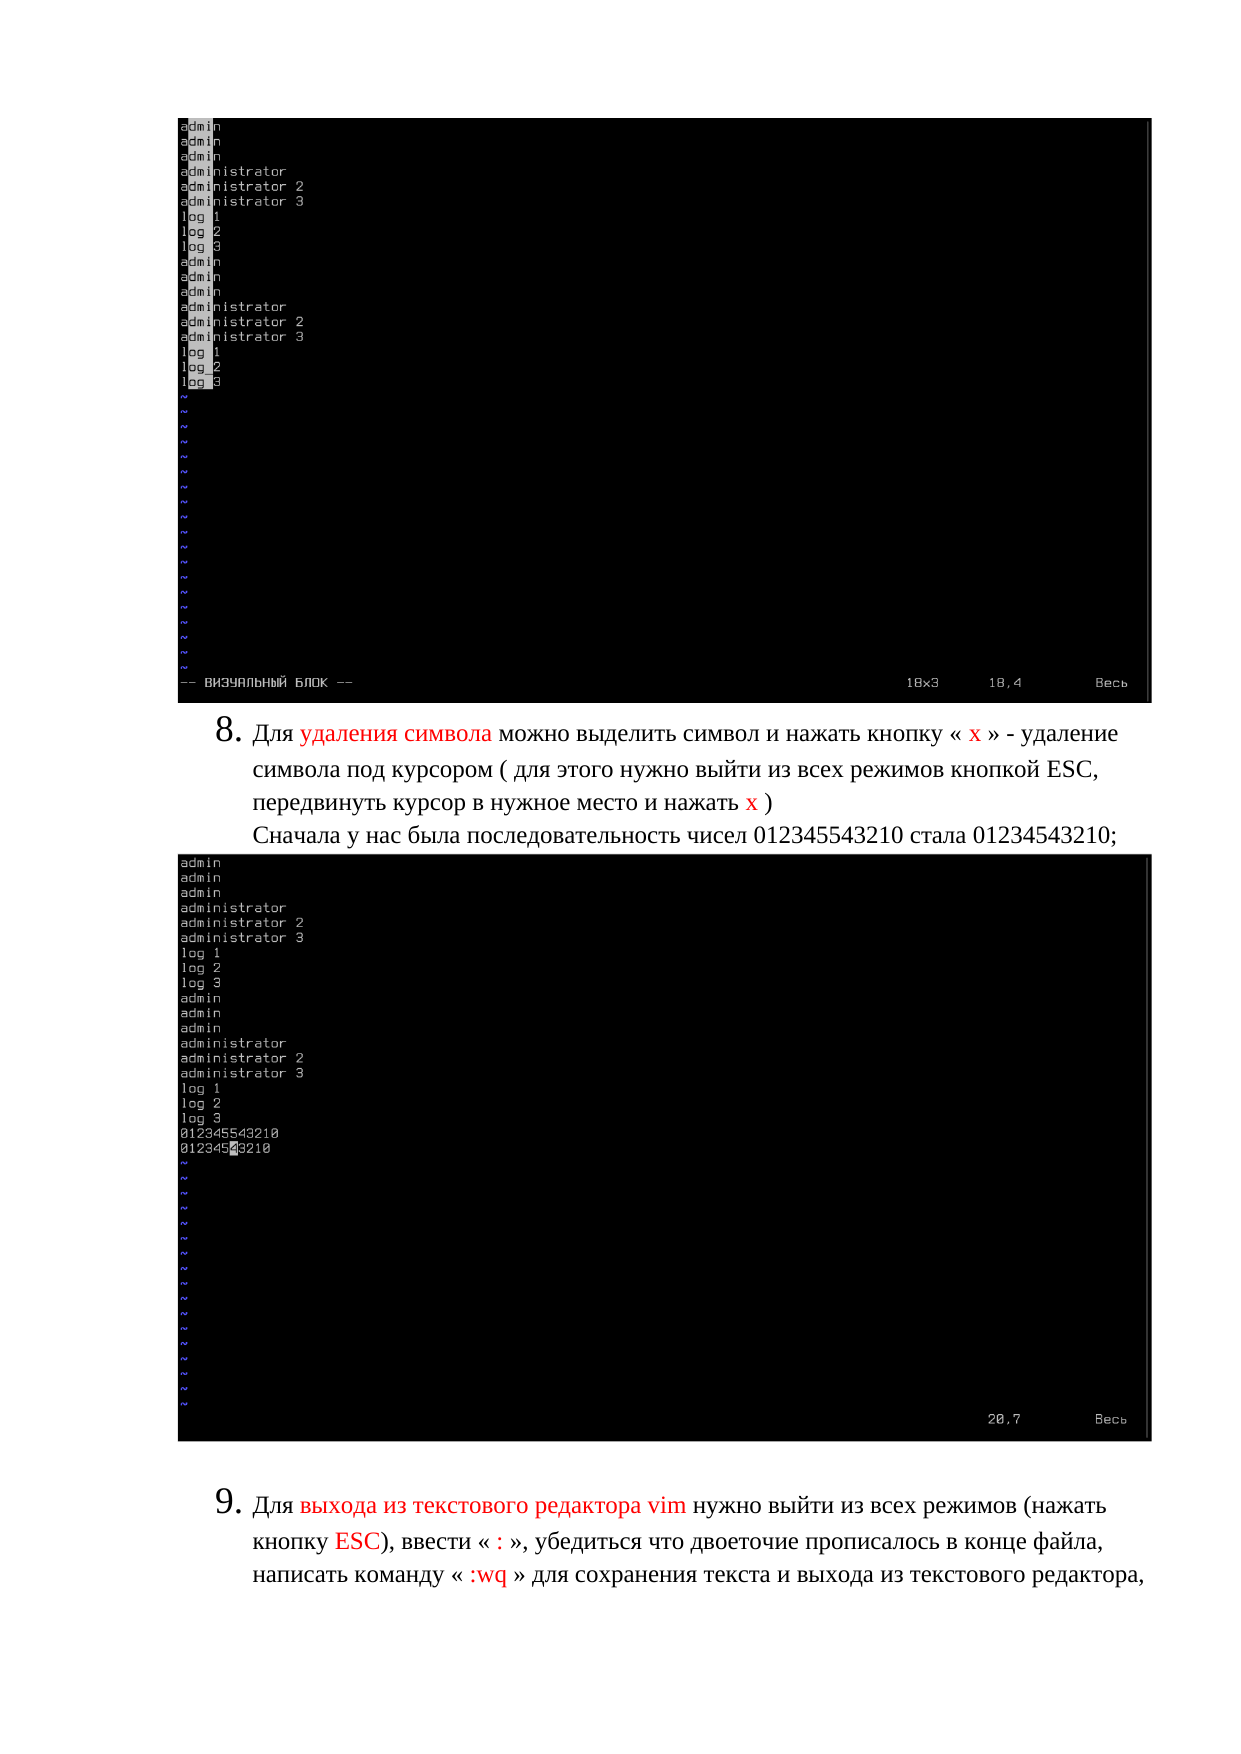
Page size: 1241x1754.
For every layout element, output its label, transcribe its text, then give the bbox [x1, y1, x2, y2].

list Сначала у нас была последовательность чисел 012345543210 стала 01234543210; [252, 820, 1152, 849]
picture [177, 853, 1152, 1442]
list Для удаления символа можно выделить символ и нажать кнопку « x » - удаление символа под курсором ( для этого нужно выйти из всех режимов кнопкой ESC, передвинуть курсор в нужное место и нажать x ) [215, 707, 1152, 816]
picture [177, 118, 1152, 703]
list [215, 1478, 1152, 1588]
